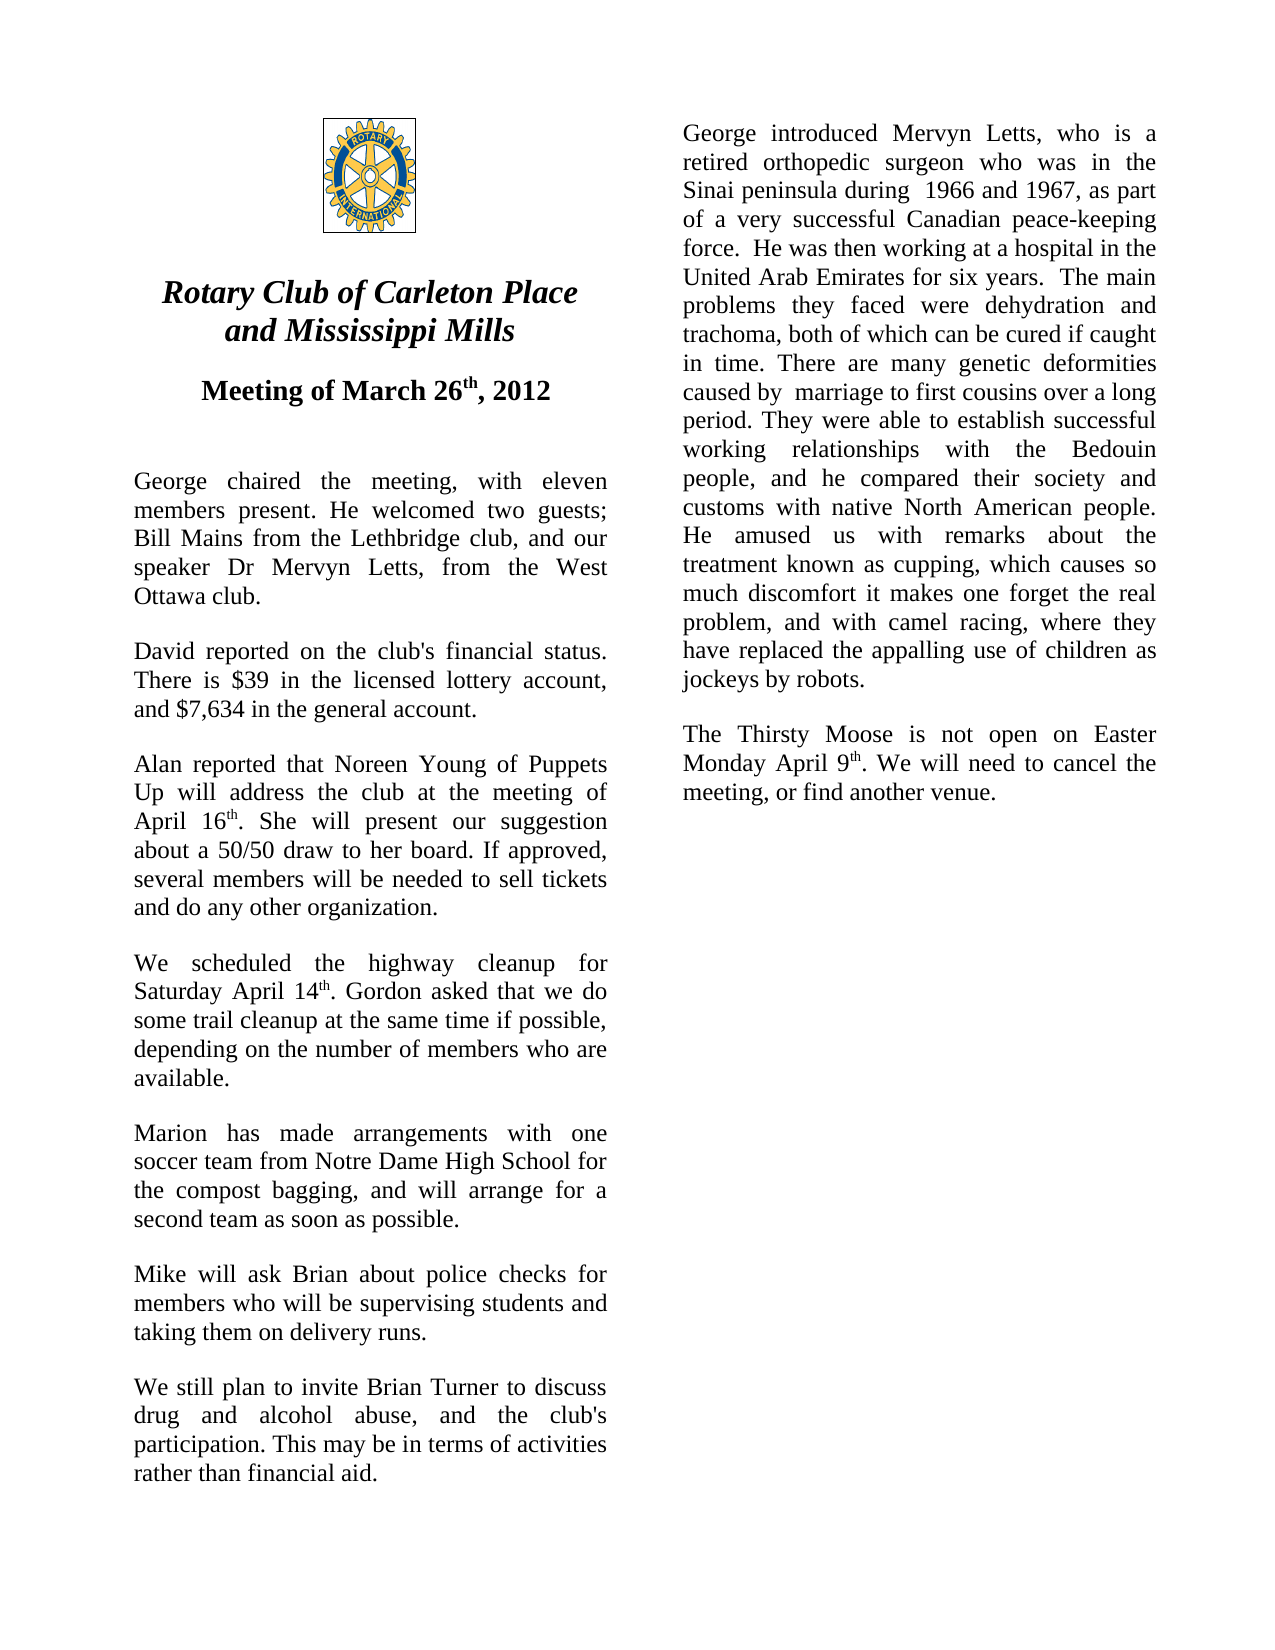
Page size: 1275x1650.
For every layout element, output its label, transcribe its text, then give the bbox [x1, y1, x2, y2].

picture [324, 119, 415, 232]
text Rotary Club of Carleton Place and Mississippi Mills [132, 272, 608, 348]
text George introduced Mervyn Letts, who is a retired orthopedic surgeon who was in the Sinai peninsula during 1966 and 1967, as part of a very successful Canadian peace-keeping force. He was then working at a hospital in the United Arab Emirates for six years. The main problems they faced were dehydration and trachoma, both of which can be cured if caught in time. There are many genetic deformities caused by marriage to first cousins over a long period. They were able to establish successful working relationships with the Bedouin people, and he compared their society and customs with native North American people. He amused us with remarks about the treatment known as cupping, which causes so much discomfort it makes one forget the real problem, and with camel racing, where they have replaced the appalling use of children as jockeys by robots. [683, 118, 1157, 693]
text The Thirsty Moose is not open on Easter Monday April 9th. We will need to cancel the meeting, or find another venue. [683, 719, 1157, 806]
text David reported on the club's financial status. There is $39 in the licensed lottery account, and $7,634 in the general account. [133, 636, 608, 722]
text George chaired the meeting, with eleven members present. He welcomed two guests; Bill Mains from the Lethbridge club, and our speaker Dr Mervyn Letts, from the West Ottawa club. [133, 466, 608, 610]
text We scheduled the highway cleanup for Saturday April 14th. Gordon asked that we do some trail cleanup at the same time if possible, depending on the number of members who are available. [133, 948, 608, 1091]
text We still plan to invite Brian Turner to discuss drug and alcohol abuse, and the club's participation. This may be in terms of activities rather than financial aid. [133, 1372, 608, 1487]
text Meeting of March 26th, 2012 [133, 373, 608, 406]
text Marion has made arrangements with one soccer team from Notre Dame High School for the compost bagging, and will arrange for a second team as soon as possible. [133, 1118, 608, 1233]
text Alan reported that Noreen Young of Puppets Up will address the club at the meeting of April 16th. She will present our suggestion about a 50/50 draw to her board. If approved, several members will be needed to sell tickets and do any other organization. [133, 749, 608, 921]
text Mike will ask Brian about police checks for members who will be supervising students and taking them on delivery runs. [133, 1259, 608, 1345]
